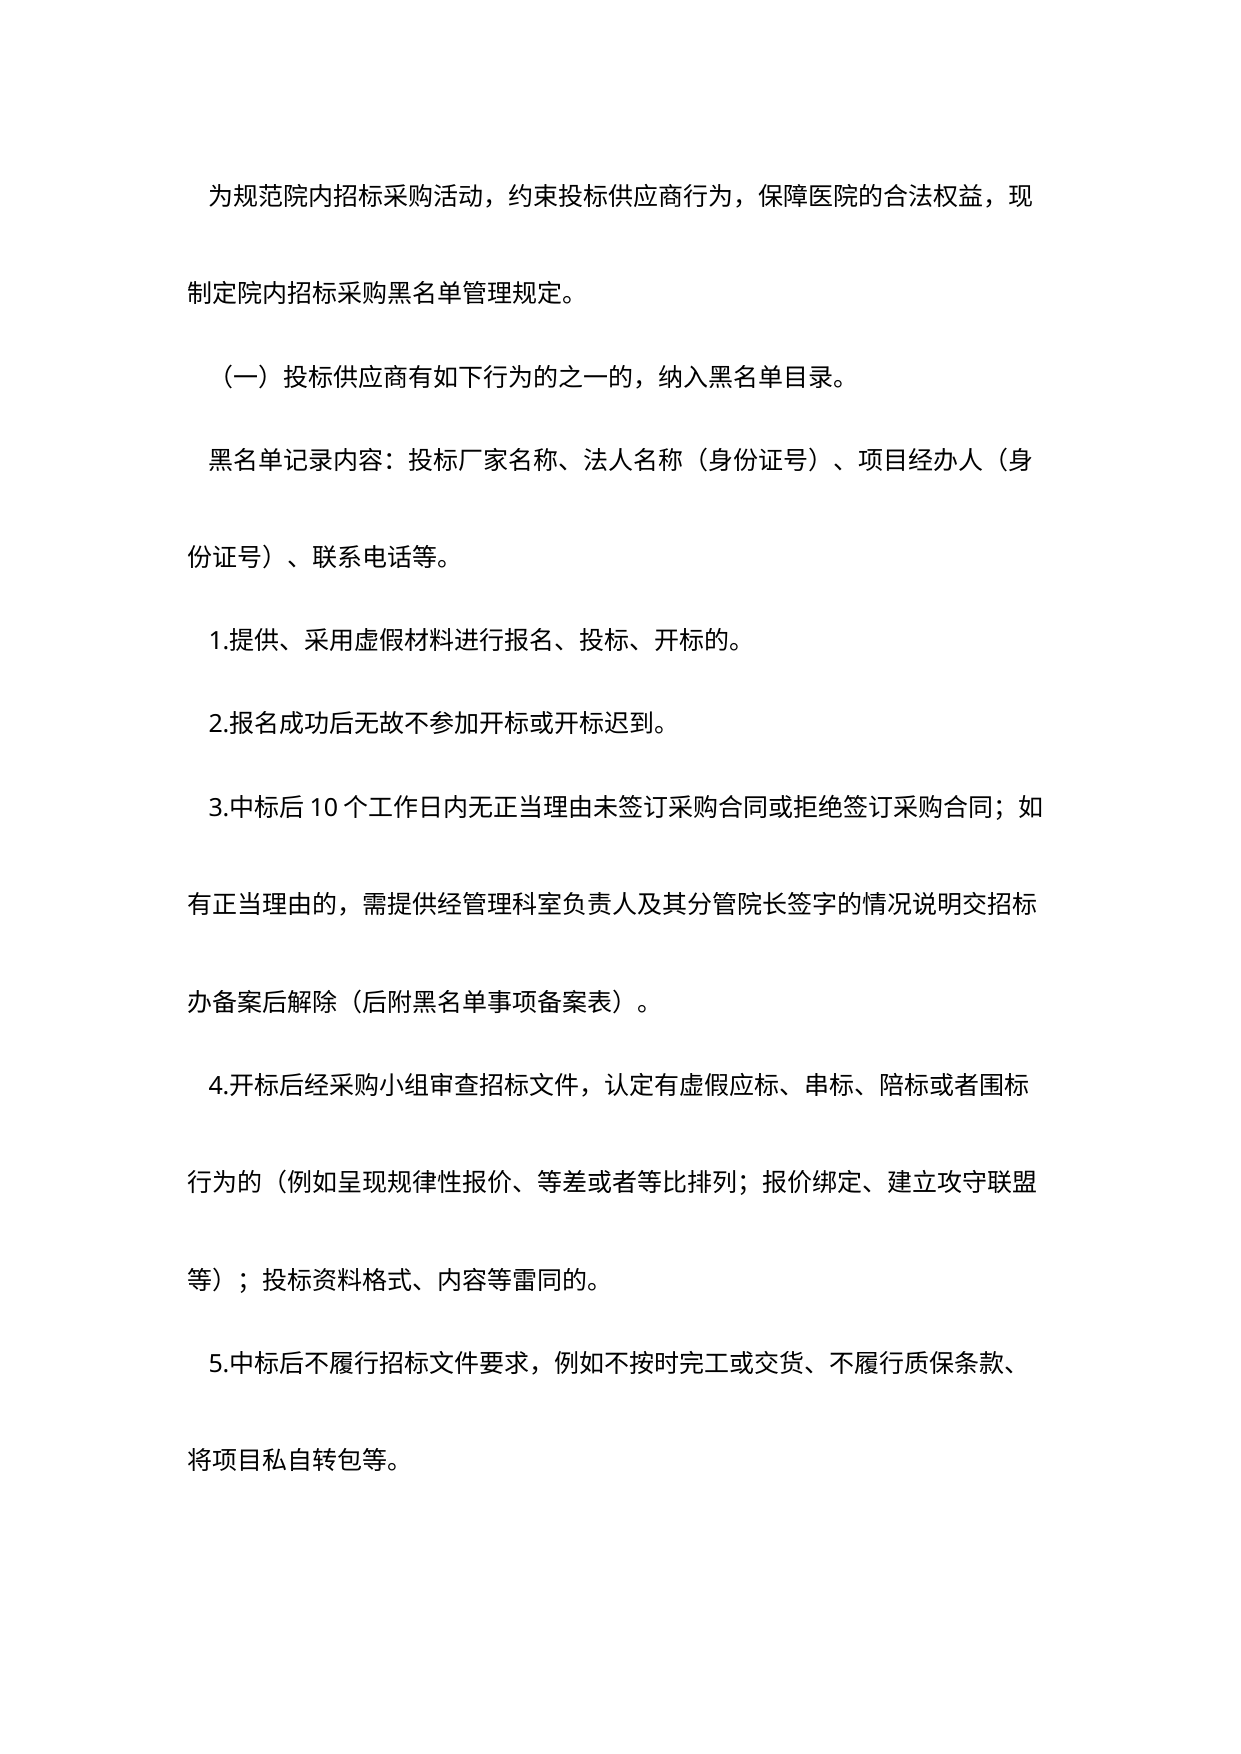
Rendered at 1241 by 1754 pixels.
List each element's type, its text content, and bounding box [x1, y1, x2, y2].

list 1.提供、采用虚假材料进行报名、投标、开标的。 [187, 606, 1053, 671]
list 4.开标后经采购小组审查招标文件，认定有虚假应标、串标、陪标或者围标行为的（例如呈现规律性报价、等差或者等比排列；报价绑定、建立攻守联盟等）；投标资料格式、内容等雷同的。 [187, 1051, 1053, 1311]
list 5.中标后不履行招标文件要求，例如不按时完工或交货、不履行质保条款、将项目私自转包等。 [187, 1329, 1053, 1491]
list （一）投标供应商有如下行为的之一的，纳入黑名单目录。 [187, 343, 1053, 408]
list 3.中标后10个工作日内无正当理由未签订采购合同或拒绝签订采购合同；如有正当理由的，需提供经管理科室负责人及其分管院长签字的情况说明交招标办备案后解除（后附黑名单事项备案表）。 [187, 773, 1053, 1033]
list 2.报名成功后无故不参加开标或开标迟到。 [187, 689, 1053, 754]
list 为规范院内招标采购活动，约束投标供应商行为，保障医院的合法权益，现制定院内招标采购黑名单管理规定。 [187, 162, 1053, 324]
list 黑名单记录内容：投标厂家名称、法人名称（身份证号）、项目经办人（身份证号）、联系电话等。 [187, 426, 1053, 588]
